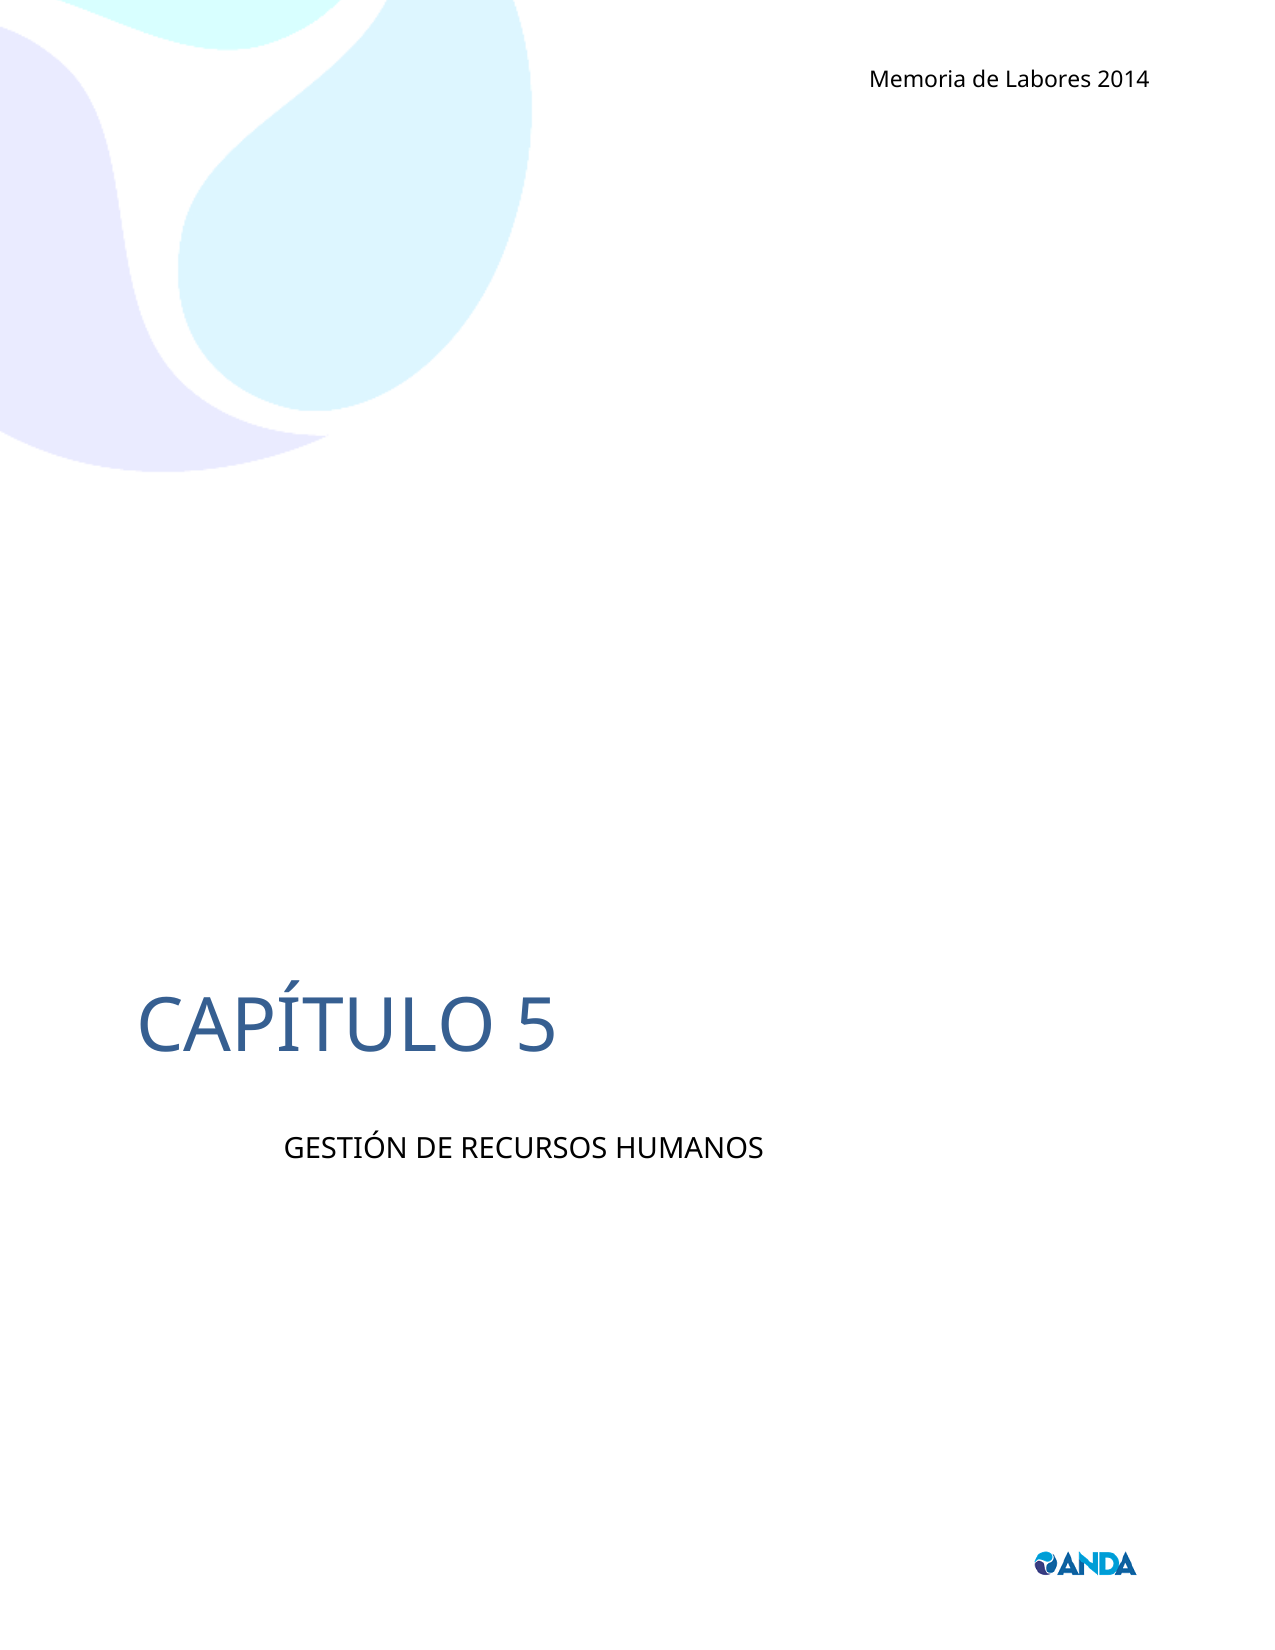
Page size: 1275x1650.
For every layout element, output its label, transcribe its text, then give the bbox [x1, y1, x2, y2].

picture [1106, 1558, 1113, 1569]
text GESTIÓN DE RECURSOS HUMANOS [283, 1127, 977, 1167]
picture [1029, 1550, 1140, 1576]
text CAPÍTULO 5 [136, 971, 1139, 1073]
